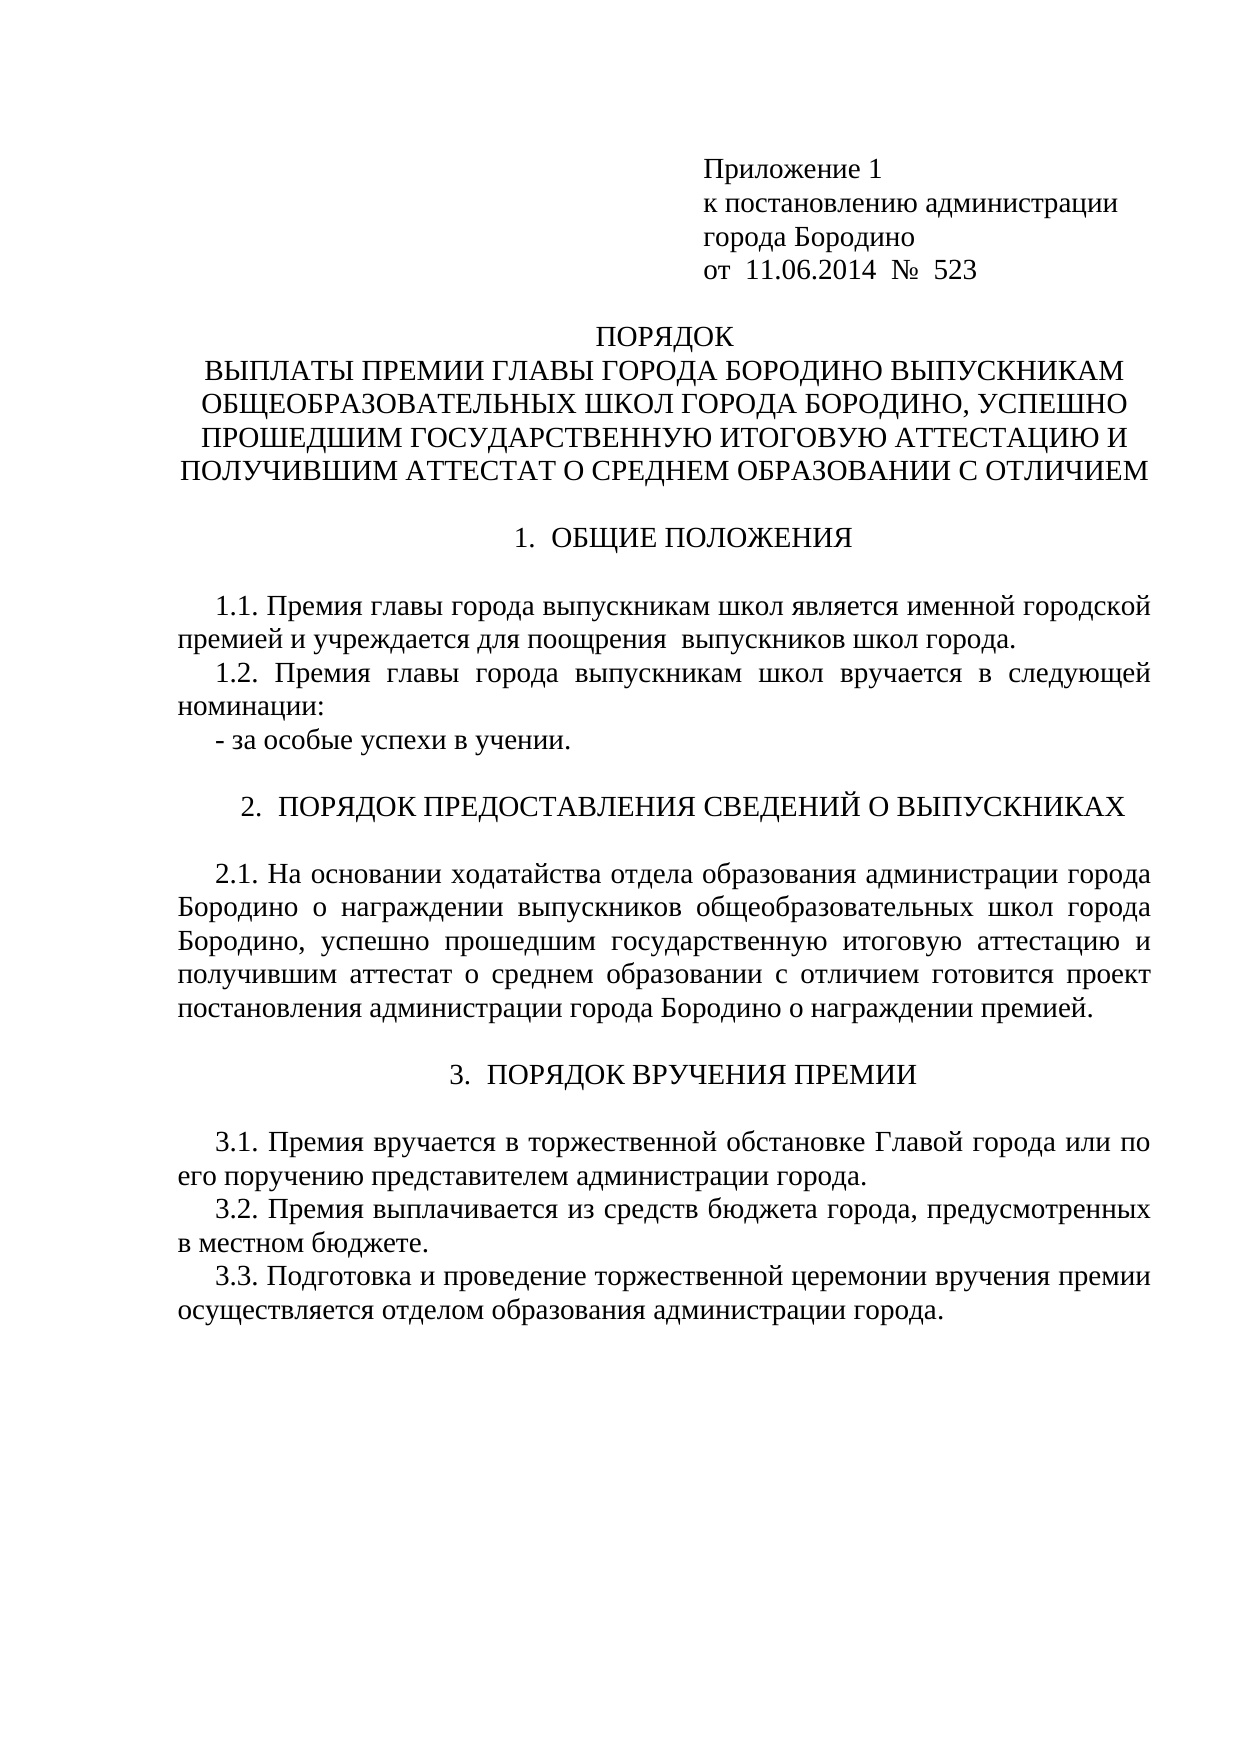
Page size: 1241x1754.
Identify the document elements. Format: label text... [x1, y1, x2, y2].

text Приложение 1 [177, 152, 1152, 185]
list ПОРЯДОК ПРЕДОСТАВЛЕНИЯ СВЕДЕНИЙ О ВЫПУСКНИКАХ [215, 789, 1152, 822]
text 1.1. Премия главы города выпускникам школ является именной городской премией и учреждается для поощрения выпускников школ города. [177, 588, 1152, 655]
text к постановлению администрации [177, 185, 1152, 219]
text 1.2. Премия главы города выпускникам школ вручается в следующей номинации: [177, 655, 1152, 722]
text ВЫПЛАТЫ ПРЕМИИ ГЛАВЫ ГОРОДА БОРОДИНО ВЫПУСКНИКАМ ОБЩЕОБРАЗОВАТЕЛЬНЫХ ШКОЛ ГОРОДА БОРОДИНО, УСПЕШНО ПРОШЕДШИМ ГОСУДАРСТВЕННУЮ ИТОГОВУЮ АТТЕСТАЦИЮ И ПОЛУЧИВШИМ АТТЕСТАТ О СРЕДНЕМ ОБРАЗОВАНИИ С ОТЛИЧИЕМ [177, 353, 1152, 487]
text 3.2. Премия выплачивается из средств бюджета города, предусмотренных в местном бюджете. [177, 1191, 1152, 1258]
text 3.1. Премия вручается в торжественной обстановке Главой города или по его поручению представителем администрации города. [177, 1124, 1152, 1191]
text 3.3. Подготовка и проведение торжественной церемонии вручения премии осуществляется отделом образования администрации города. [177, 1258, 1152, 1326]
text ПОРЯДОК [177, 319, 1152, 353]
text - за особые успехи в учении. [177, 722, 1152, 755]
text от 11.06.2014 № 523 [177, 252, 1152, 286]
list ОБЩИЕ ПОЛОЖЕНИЯ [215, 521, 1152, 554]
list ПОРЯДОК ВРУЧЕНИЯ ПРЕМИИ [215, 1057, 1152, 1091]
text 2.1. На основании ходатайства отдела образования администрации города Бородино о награждении выпускников общеобразовательных школ города Бородино, успешно прошедшим государственную итоговую аттестацию и получившим аттестат о среднем образовании с отличием готовится проект постановления администрации города Бородино о награждении премией. [177, 856, 1152, 1024]
text города Бородино [177, 219, 1152, 252]
